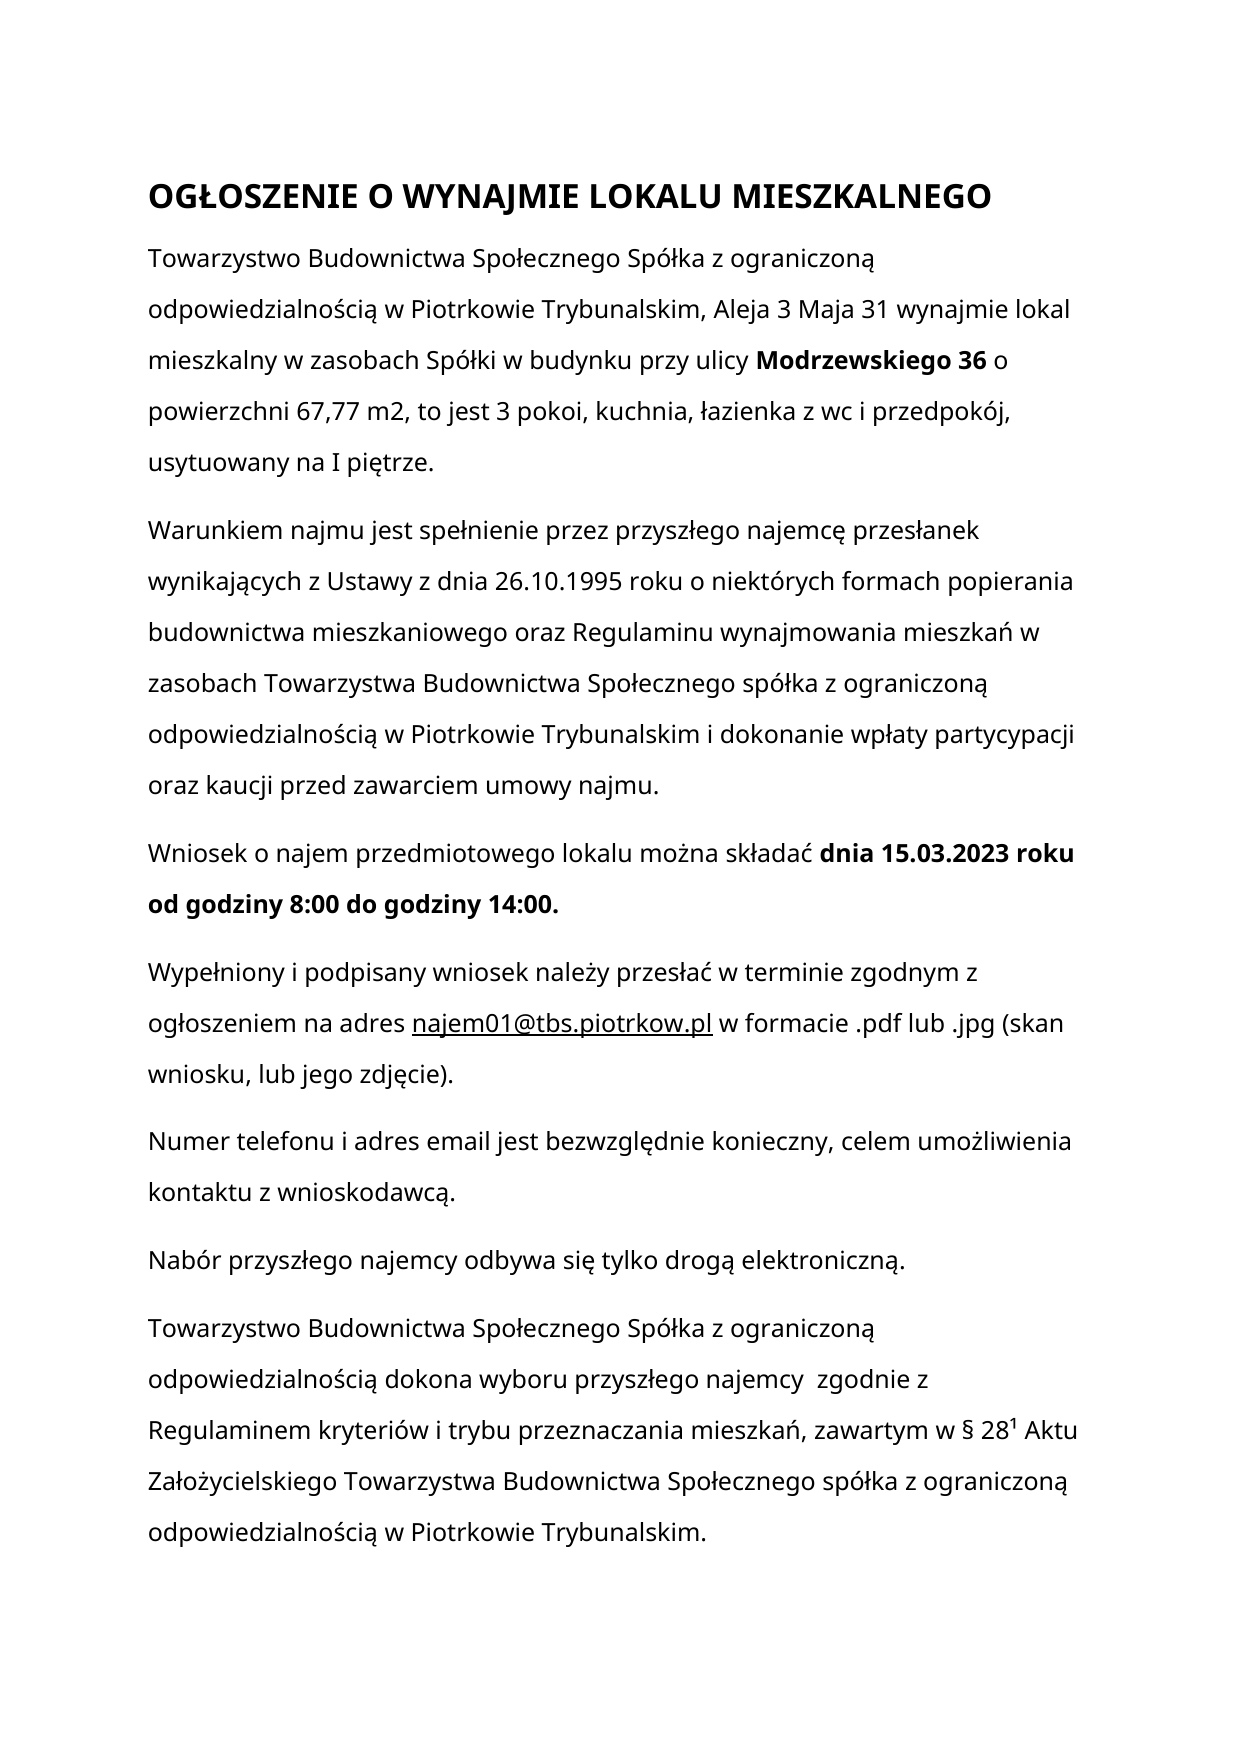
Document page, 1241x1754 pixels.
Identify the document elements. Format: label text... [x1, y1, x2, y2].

text Numer telefonu i adres email jest bezwzględnie konieczny, celem umożliwienia kontaktu z wnioskodawcą. [148, 1124, 1093, 1209]
text Wypełniony i podpisany wniosek należy przesłać w terminie zgodnym z ogłoszeniem na adres najem01@tbs.piotrkow.pl w formacie .pdf lub .jpg (skan wniosku, lub jego zdjęcie). [148, 954, 1093, 1090]
text Warunkiem najmu jest spełnienie przez przyszłego najemcę przesłanek wynikających z Ustawy z dnia 26.10.1995 roku o niektórych formach popierania budownictwa mieszkaniowego oraz Regulaminu wynajmowania mieszkań w zasobach Towarzystwa Budownictwa Społecznego spółka z ograniczoną odpowiedzialnością w Piotrkowie Trybunalskim i dokonanie wpłaty partycypacji oraz kaucji przed zawarciem umowy najmu. [148, 513, 1093, 802]
text Towarzystwo Budownictwa Społecznego Spółka z ograniczoną odpowiedzialnością w Piotrkowie Trybunalskim, Aleja 3 Maja 31 wynajmie lokal mieszkalny w zasobach Spółki w budynku przy ulicy Modrzewskiego 36 o powierzchni 67,77 m2, to jest 3 pokoi, kuchnia, łazienka z wc i przedpokój, usytuowany na I piętrze. [148, 241, 1093, 479]
subtitle OGŁOSZENIE O WYNAJMIE LOKALU MIESZKALNEGO [148, 173, 1093, 218]
text Nabór przyszłego najemcy odbywa się tylko drogą elektroniczną. [148, 1243, 1093, 1277]
text Wniosek o najem przedmiotowego lokalu można składać dnia 15.03.2023 roku od godziny 8:00 do godziny 14:00. [148, 836, 1093, 921]
text Towarzystwo Budownictwa Społecznego Spółka z ograniczoną odpowiedzialnością dokona wyboru przyszłego najemcy zgodnie z Regulaminem kryteriów i trybu przeznaczania mieszkań, zawartym w § 28¹ Aktu Założycielskiego Towarzystwa Budownictwa Społecznego spółka z ograniczoną odpowiedzialnością w Piotrkowie Trybunalskim. [148, 1311, 1093, 1549]
